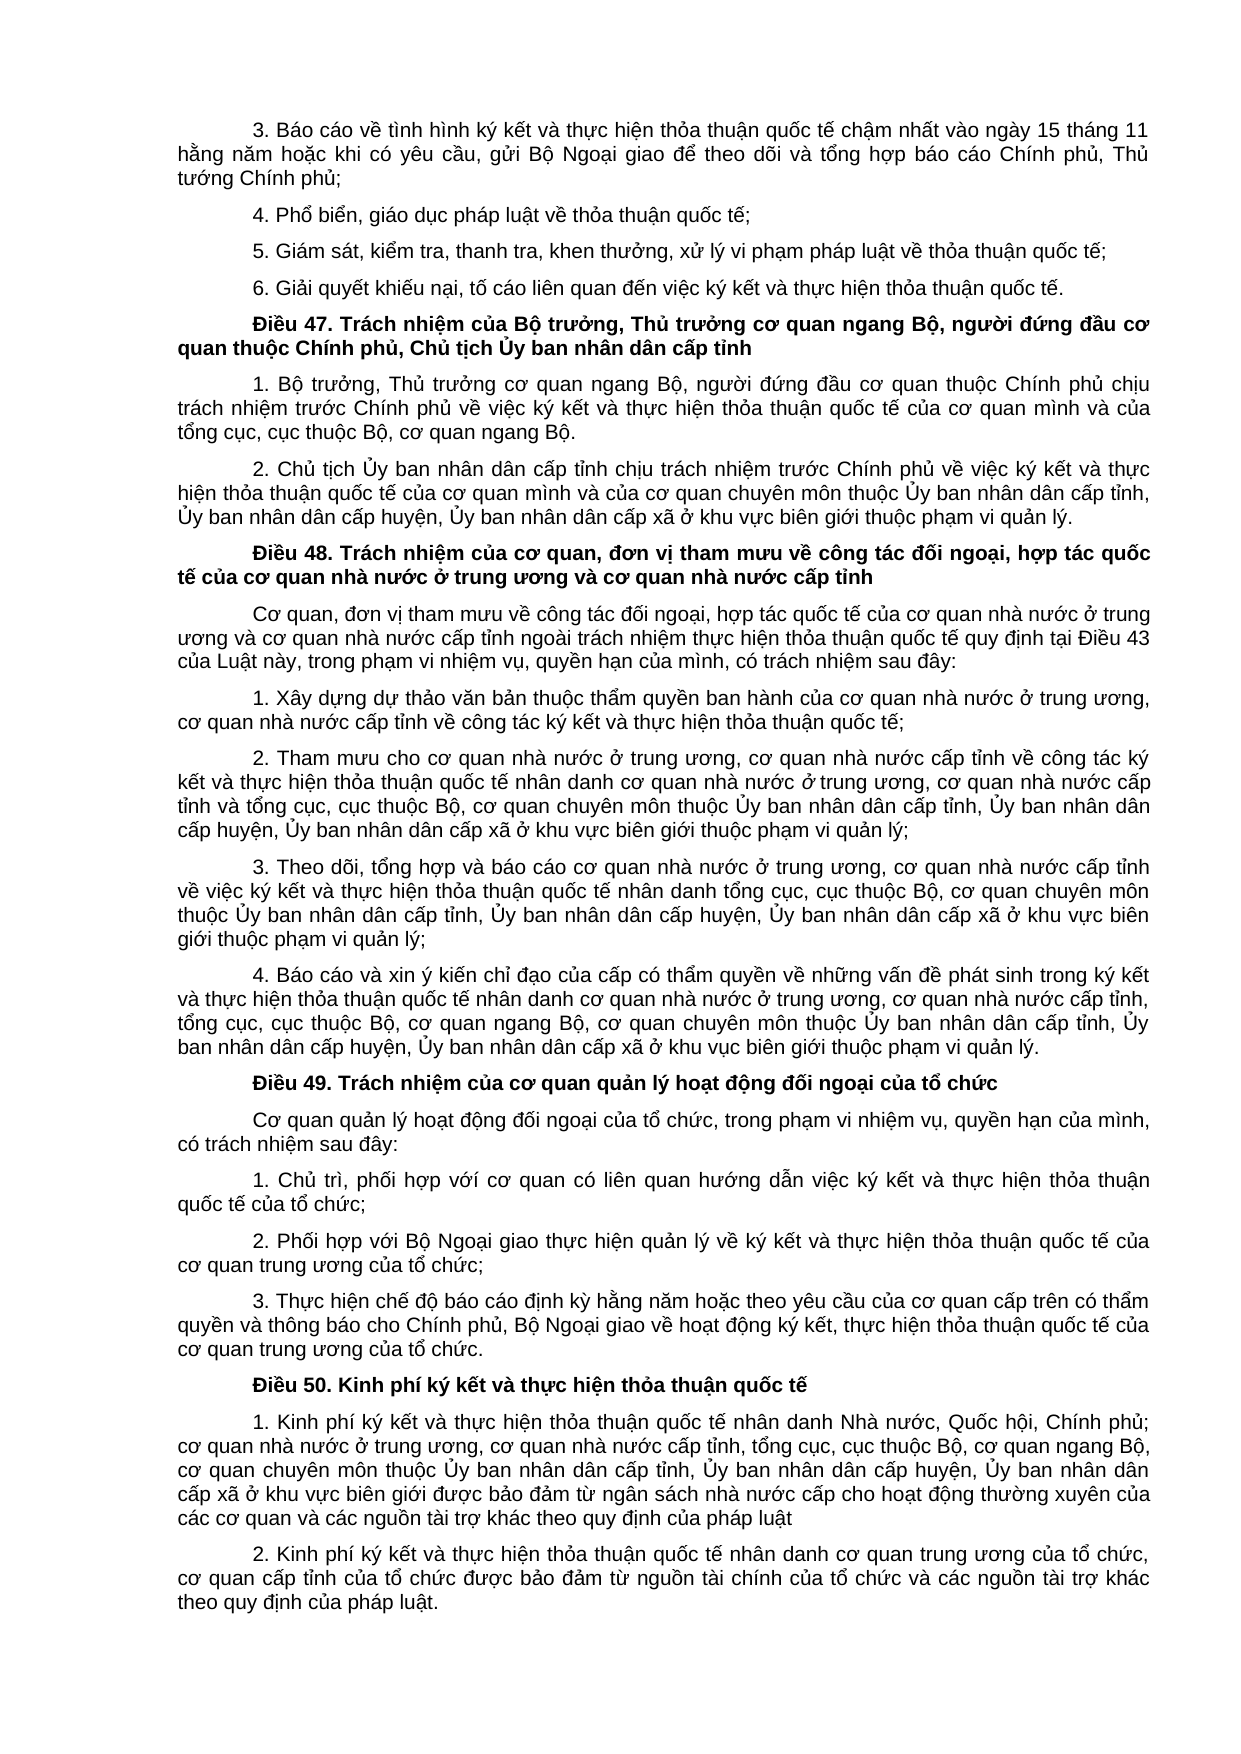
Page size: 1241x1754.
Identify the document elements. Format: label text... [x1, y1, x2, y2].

text 2. Phối hợp với Bộ Ngoại giao thực hiện quản lý về ký kết và thực hiện thỏa thuận quốc tế của cơ quan trung ương của tổ chức; [177, 1228, 1152, 1276]
text 1. Bộ trưởng, Thủ trưởng cơ quan ngang Bộ, người đứng đầu cơ quan thuộc Chính phủ chịu trách nhiệm trước Chính phủ về việc ký kết và thực hiện thỏa thuận quốc tế của cơ quan mình và của tổng cục, cục thuộc Bộ, cơ quan ngang Bộ. [177, 372, 1152, 444]
text Điều 47. Trách nhiệm của Bộ trưởng, Thủ trưởng cơ quan ngang Bộ, người đứng đầu cơ quan thuộc Chính phủ, Chủ tịch Ủy ban nhân dân cấp tỉnh [177, 312, 1152, 360]
text Cơ quan quản lý hoạt động đối ngoại của tổ chức, trong phạm vi nhiệm vụ, quyền hạn của mình, có trách nhiệm sau đây: [177, 1108, 1152, 1156]
text 1. Xây dựng dự thảo văn bản thuộc thẩm quyền ban hành của cơ quan nhà nước ở trung ương, cơ quan nhà nước cấp tỉnh về công tác ký kết và thực hiện thỏa thuận quốc tế; [177, 686, 1152, 734]
text 3. Thực hiện chế độ báo cáo định kỳ hằng năm hoặc theo yêu cầu của cơ quan cấp trên có thẩm quyền và thông báo cho Chính phủ, Bộ Ngoại giao về hoạt động ký kết, thực hiện thỏa thuận quốc tế của cơ quan trung ương của tổ chức. [177, 1289, 1152, 1361]
text Cơ quan, đơn vị tham mưu về công tác đối ngoại, hợp tác quốc tế của cơ quan nhà nước ở trung ương và cơ quan nhà nước cấp tỉnh ngoài trách nhiệm thực hiện thỏa thuận quốc tế quy định tại Điều 43 của Luật này, trong phạm vi nhiệm vụ, quyền hạn của mình, có trách nhiệm sau đây: [177, 601, 1152, 673]
text 1. Kinh phí ký kết và thực hiện thỏa thuận quốc tế nhân danh Nhà nước, Quốc hội, Chính phủ; cơ quan nhà nước ở trung ương, cơ quan nhà nước cấp tỉnh, tổng cục, cục thuộc Bộ, cơ quan ngang Bộ, cơ quan chuyên môn thuộc Ủy ban nhân dân cấp tỉnh, Ủy ban nhân dân cấp huyện, Ủy ban nhân dân cấp xã ở khu vực biên giới được bảo đảm từ ngân sách nhà nước cấp cho hoạt động thường xuyên của các cơ quan và các nguồn tài trợ khác theo quy định của pháp luật [177, 1410, 1152, 1529]
text 4. Phổ biển, giáo dục pháp luật về thỏa thuận quốc tế; [177, 202, 1152, 226]
text 2. Kinh phí ký kết và thực hiện thỏa thuận quốc tế nhân danh cơ quan trung ương của tổ chức, cơ quan cấp tỉnh của tổ chức được bảo đảm từ nguồn tài chính của tổ chức và các nguồn tài trợ khác theo quy định của pháp luật. [177, 1542, 1152, 1614]
text 6. Giải quyết khiếu nại, tố cáo liên quan đến việc ký kết và thực hiện thỏa thuận quốc tế. [177, 275, 1152, 299]
text 3. Báo cáo về tình hình ký kết và thực hiện thỏa thuận quốc tế chậm nhất vào ngày 15 tháng 11 hằng năm hoặc khi có yêu cầu, gửi Bộ Ngoại giao để theo dõi và tổng hợp báo cáo Chính phủ, Thủ tướng Chính phủ; [177, 118, 1152, 190]
text Điều 49. Trách nhiệm của cơ quan quản lý hoạt động đối ngoại của tổ chức [177, 1071, 1152, 1095]
text 2. Chủ tịch Ủy ban nhân dân cấp tỉnh chịu trách nhiệm trước Chính phủ về việc ký kết và thực hiện thỏa thuận quốc tế của cơ quan mình và của cơ quan chuyên môn thuộc Ủy ban nhân dân cấp tỉnh, Ủy ban nhân dân cấp huyện, Ủy ban nhân dân cấp xã ở khu vực biên giới thuộc phạm vi quản lý. [177, 457, 1152, 528]
text Điều 50. Kinh phí ký kết và thực hiện thỏa thuận quốc tế [177, 1373, 1152, 1397]
text Điều 48. Trách nhiệm của cơ quan, đơn vị tham mưu về công tác đối ngoại, hợp tác quốc tế của cơ quan nhà nước ở trung ương và cơ quan nhà nước cấp tỉnh [177, 541, 1152, 589]
text 4. Báo cáo và xin ý kiến chỉ đạo của cấp có thẩm quyền về những vấn đề phát sinh trong ký kết và thực hiện thỏa thuận quốc tế nhân danh cơ quan nhà nước ở trung ương, cơ quan nhà nước cấp tỉnh, tổng cục, cục thuộc Bộ, cơ quan ngang Bộ, cơ quan chuyên môn thuộc Ủy ban nhân dân cấp tỉnh, Ủy ban nhân dân cấp huyện, Ủy ban nhân dân cấp xã ở khu vục biên giới thuộc phạm vi quản lý. [177, 963, 1152, 1059]
text 5. Giám sát, kiểm tra, thanh tra, khen thưởng, xử lý vi phạm pháp luật về thỏa thuận quốc tế; [177, 239, 1152, 263]
text 3. Theo dõi, tổng hợp và báo cáo cơ quan nhà nước ở trung ương, cơ quan nhà nước cấp tỉnh về việc ký kết và thực hiện thỏa thuận quốc tế nhân danh tổng cục, cục thuộc Bộ, cơ quan chuyên môn thuộc Ủy ban nhân dân cấp tỉnh, Ủy ban nhân dân cấp huyện, Ủy ban nhân dân cấp xã ở khu vực biên giới thuộc phạm vi quản lý; [177, 854, 1152, 950]
text 2. Tham mưu cho cơ quan nhà nước ở trung ương, cơ quan nhà nước cấp tỉnh về công tác ký kết và thực hiện thỏa thuận quốc tế nhân danh cơ quan nhà nước ở trung ương, cơ quan nhà nước cấp tỉnh và tổng cục, cục thuộc Bộ, cơ quan chuyên môn thuộc Ủy ban nhân dân cấp tỉnh, Ủy ban nhân dân cấp huyện, Ủy ban nhân dân cấp xã ở khu vực biên giới thuộc phạm vi quản lý; [177, 746, 1152, 842]
text 1. Chủ trì, phối hợp vớí cơ quan có liên quan hướng dẫn việc ký kết và thực hiện thỏa thuận quốc tế của tổ chức; [177, 1168, 1152, 1216]
